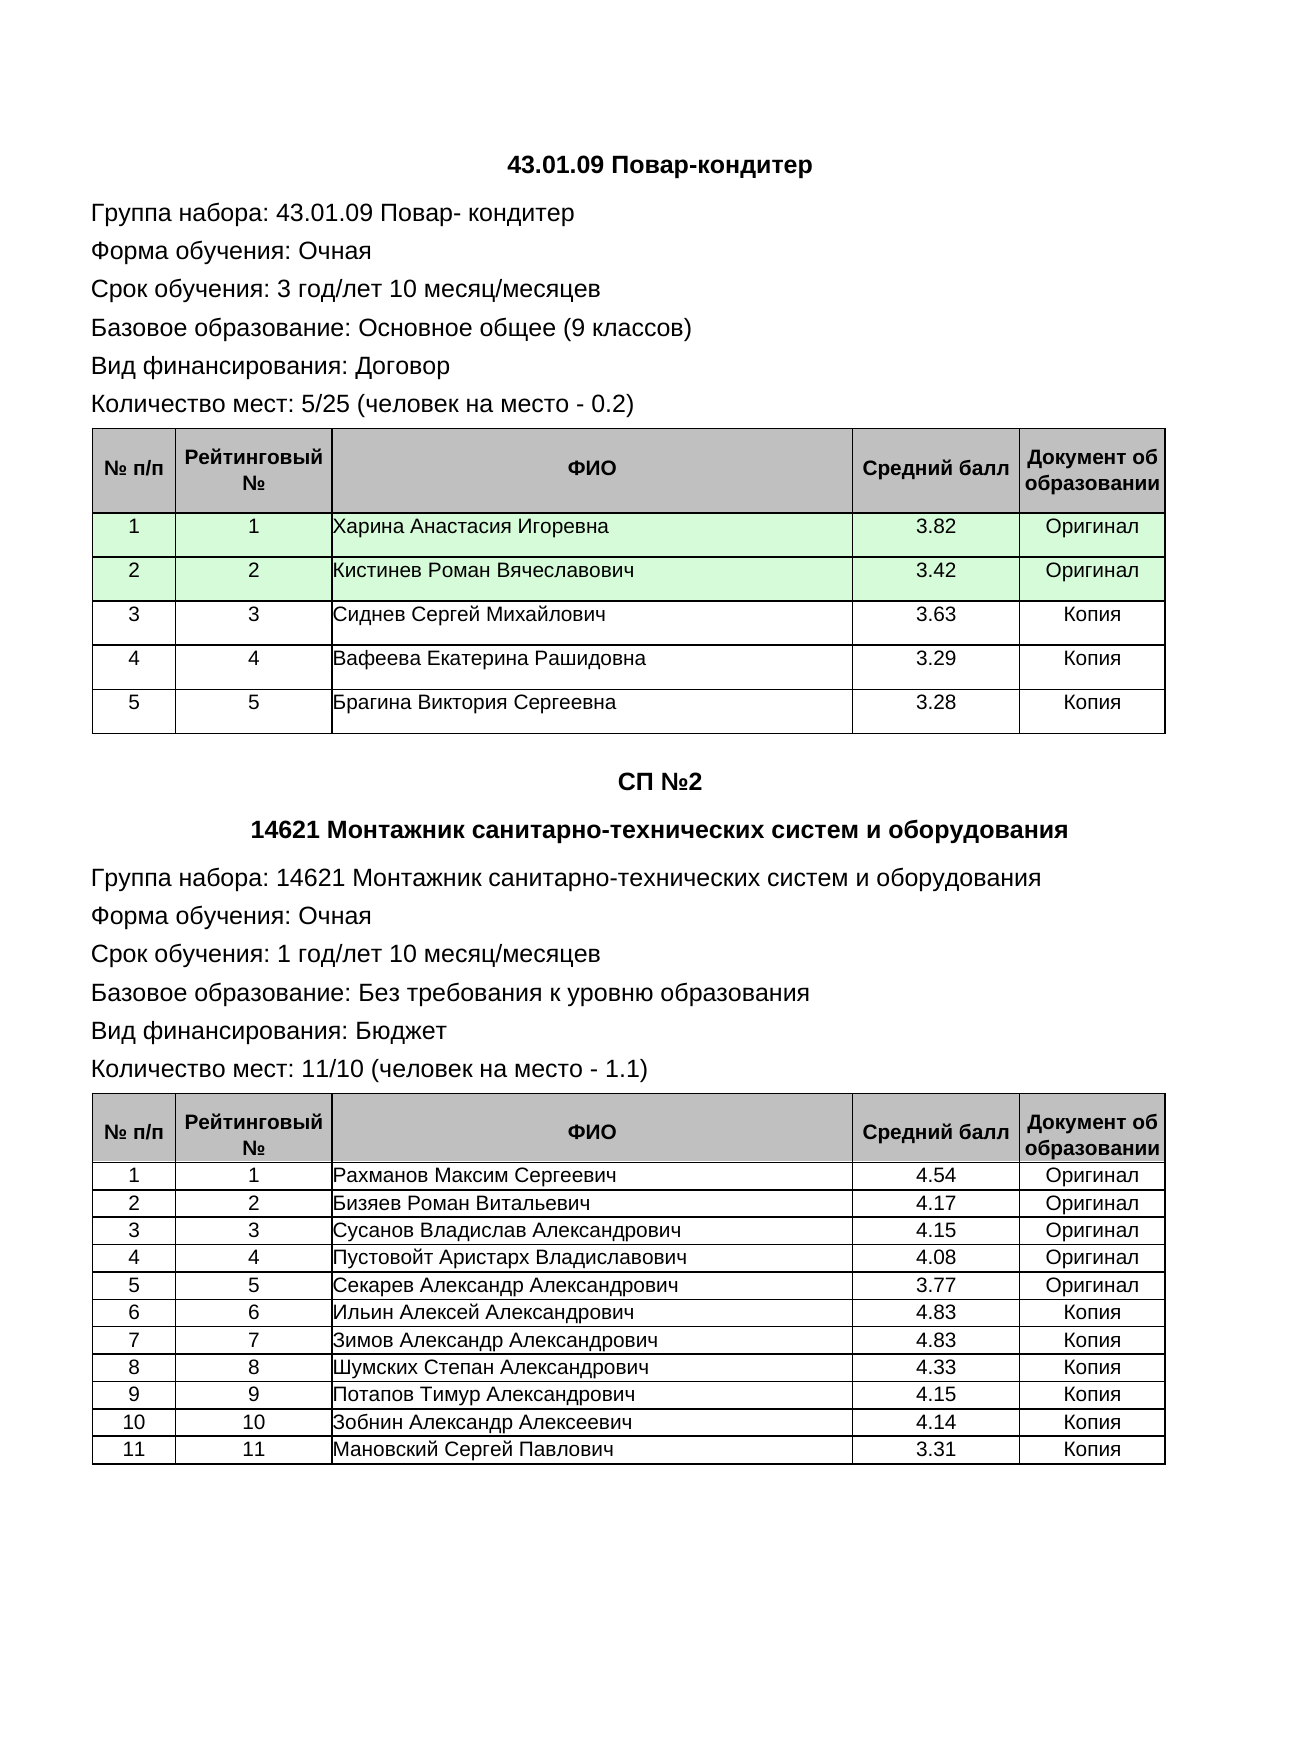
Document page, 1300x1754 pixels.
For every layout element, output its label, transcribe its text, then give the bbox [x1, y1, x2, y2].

table_cell 3.29 [853, 646, 1019, 688]
table_header ФИО [333, 429, 852, 512]
table_cell 4.15 [853, 1382, 1019, 1408]
table_header Рейтинговый № [176, 1094, 331, 1161]
table_cell 4 [93, 1245, 175, 1271]
table_cell 3.77 [853, 1273, 1019, 1298]
table_cell 5 [176, 1273, 331, 1298]
text Форма обучения: Очная [91, 901, 1229, 930]
text СП №2 [91, 767, 1229, 796]
text Срок обучения: 1 год/лет 10 месяц/месяцев [91, 939, 1229, 968]
table_cell 4.14 [853, 1410, 1019, 1435]
table_cell 2 [93, 1191, 175, 1216]
table_cell Копия [1020, 690, 1164, 732]
table_cell 1 [176, 514, 331, 556]
table_cell Копия [1020, 1437, 1164, 1463]
table_cell Мановский Сергей Павлович [333, 1437, 852, 1463]
table_cell Сусанов Владислав Александрович [333, 1218, 852, 1244]
table_header ФИО [333, 1094, 852, 1161]
table_cell 9 [93, 1382, 175, 1408]
table_cell Рахманов Максим Сергеевич [333, 1163, 852, 1189]
table_cell Копия [1020, 1300, 1164, 1326]
table_cell 4.17 [853, 1191, 1019, 1216]
table_cell 4.33 [853, 1355, 1019, 1381]
table_cell Оригинал [1020, 1218, 1164, 1244]
text Форма обучения: Очная [91, 236, 1229, 265]
table_cell 3.28 [853, 690, 1019, 732]
table_cell 3 [93, 602, 175, 644]
table_header № п/п [93, 429, 175, 512]
text Вид финансирования: Бюджет [91, 1016, 1229, 1045]
table_header Рейтинговый № [176, 429, 331, 512]
table_cell 8 [93, 1355, 175, 1381]
table_cell Вафеева Екатерина Рашидовна [333, 646, 852, 688]
title 14621 Монтажник санитарно-технических систем и оборудования [91, 815, 1229, 844]
table_cell 3.31 [853, 1437, 1019, 1463]
table_header № п/п [93, 1094, 175, 1161]
table_cell Оригинал [1020, 1191, 1164, 1216]
table_cell Оригинал [1020, 1273, 1164, 1298]
table_cell 4 [93, 646, 175, 688]
table_header Средний балл [853, 1094, 1019, 1161]
table_cell Бизяев Роман Витальевич [333, 1191, 852, 1216]
table_cell 1 [176, 1163, 331, 1189]
table_cell 5 [176, 690, 331, 732]
table_header Документ об образовании [1020, 429, 1164, 512]
table_cell 3 [176, 602, 331, 644]
table_cell 4.08 [853, 1245, 1019, 1271]
table_cell 10 [176, 1410, 331, 1435]
table_cell Потапов Тимур Александрович [333, 1382, 852, 1408]
table_cell Зобнин Александр Алексеевич [333, 1410, 852, 1435]
table_cell 3.63 [853, 602, 1019, 644]
table_cell Оригинал [1020, 1163, 1164, 1189]
table_header Средний балл [853, 429, 1019, 512]
table_cell Копия [1020, 1382, 1164, 1408]
table_cell 6 [93, 1300, 175, 1326]
table_cell 11 [176, 1437, 331, 1463]
text Срок обучения: 3 год/лет 10 месяц/месяцев [91, 274, 1229, 303]
table_cell 9 [176, 1382, 331, 1408]
table_cell 3 [176, 1218, 331, 1244]
table_cell Секарев Александр Александрович [333, 1273, 852, 1298]
table_cell 2 [176, 1191, 331, 1216]
text Группа набора: 14621 Монтажник санитарно-технических систем и оборудования [91, 863, 1229, 891]
table_cell 4.83 [853, 1300, 1019, 1326]
table_cell Кистинев Роман Вячеславович [333, 558, 852, 600]
table_cell 4.54 [853, 1163, 1019, 1189]
text Количество мест: 5/25 (человек на место - 0.2) [91, 389, 1229, 418]
table_cell Копия [1020, 646, 1164, 688]
table_cell 4.15 [853, 1218, 1019, 1244]
table_cell 3.82 [853, 514, 1019, 556]
table_cell 7 [93, 1327, 175, 1353]
table_cell Зимов Александр Александрович [333, 1327, 852, 1353]
table_cell Оригинал [1020, 1245, 1164, 1271]
table_cell Пустовойт Аристарх Владиславович [333, 1245, 852, 1271]
table_cell 8 [176, 1355, 331, 1381]
table_cell Харина Анастасия Игоревна [333, 514, 852, 556]
table_cell 3.42 [853, 558, 1019, 600]
table_cell 4.83 [853, 1327, 1019, 1353]
table_cell Копия [1020, 1327, 1164, 1353]
text Группа набора: 43.01.09 Повар- кондитер [91, 198, 1229, 226]
title 43.01.09 Повар-кондитер [91, 150, 1229, 179]
table_cell Брагина Виктория Сергеевна [333, 690, 852, 732]
table_cell 2 [176, 558, 331, 600]
table_cell Копия [1020, 1355, 1164, 1381]
table_cell 3 [93, 1218, 175, 1244]
text Базовое образование: Основное общее (9 классов) [91, 313, 1229, 341]
table_cell 1 [93, 1163, 175, 1189]
table_cell 7 [176, 1327, 331, 1353]
table_cell 2 [93, 558, 175, 600]
table_cell 4 [176, 646, 331, 688]
table_cell Копия [1020, 602, 1164, 644]
table_cell 6 [176, 1300, 331, 1326]
text Количество мест: 11/10 (человек на место - 1.1) [91, 1054, 1229, 1083]
table_cell 10 [93, 1410, 175, 1435]
table_cell 1 [93, 514, 175, 556]
table_cell Оригинал [1020, 558, 1164, 600]
table_cell Копия [1020, 1410, 1164, 1435]
table_cell Ильин Алексей Александрович [333, 1300, 852, 1326]
text Базовое образование: Без требования к уровню образования [91, 978, 1229, 1006]
table_cell 4 [176, 1245, 331, 1271]
table_cell Шумских Степан Александрович [333, 1355, 852, 1381]
table_cell 11 [93, 1437, 175, 1463]
text Вид финансирования: Договор [91, 351, 1229, 380]
table_cell 5 [93, 1273, 175, 1298]
table_cell Оригинал [1020, 514, 1164, 556]
table_cell 5 [93, 690, 175, 732]
table_cell Сиднев Сергей Михайлович [333, 602, 852, 644]
table_header Документ об образовании [1020, 1094, 1164, 1161]
